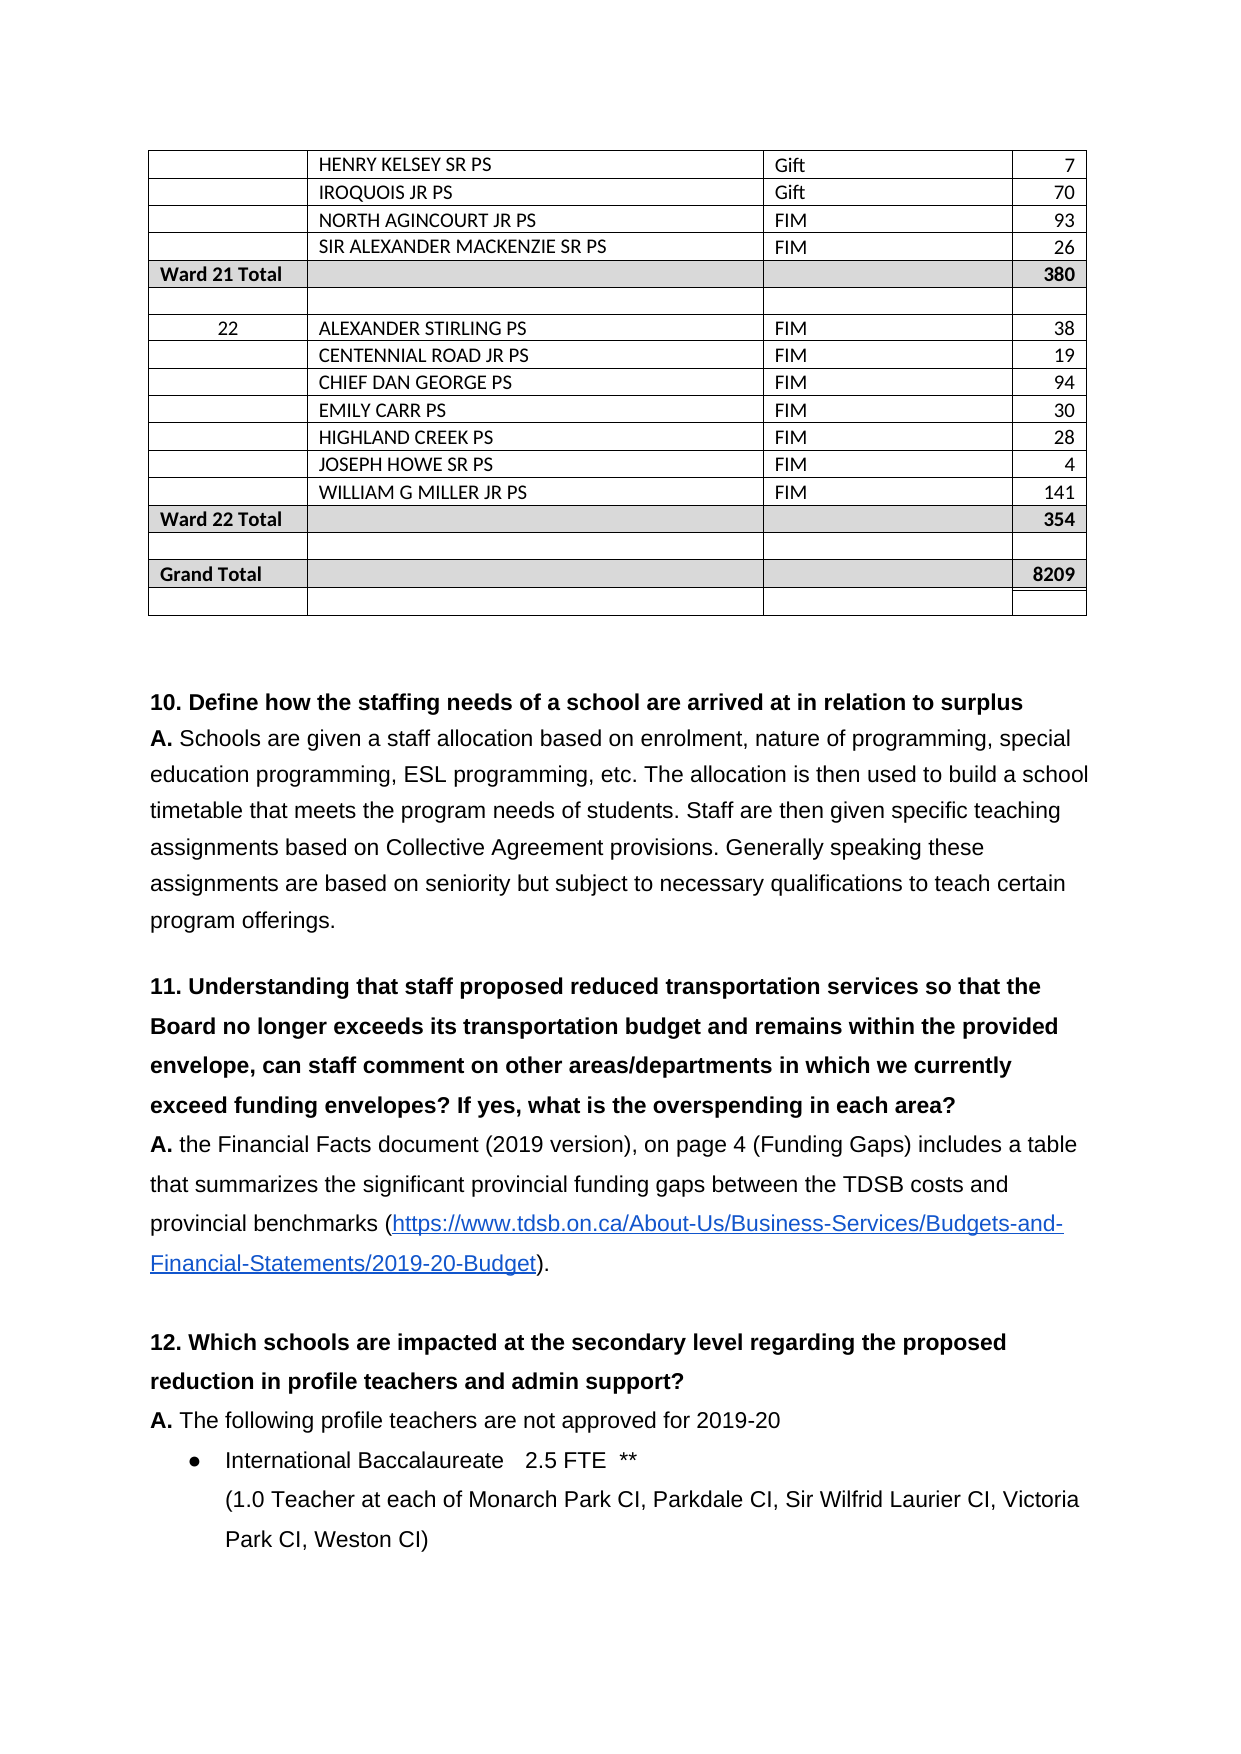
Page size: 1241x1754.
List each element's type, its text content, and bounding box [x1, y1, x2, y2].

table_cell FIM [764, 451, 1012, 477]
table_cell FIM [764, 478, 1012, 504]
table_cell 7 [1013, 151, 1086, 177]
table_cell 28 [1013, 423, 1086, 450]
table_cell [149, 151, 307, 177]
table_cell CHIEF DAN GEORGE PS [308, 369, 763, 395]
table_cell [149, 423, 307, 450]
table_cell FIM [764, 341, 1012, 367]
text 10. Define how the staffing needs of a school are arrived at in relation to surplus [150, 688, 1090, 715]
table_cell FIM [764, 396, 1012, 422]
table_cell EMILY CARR PS [308, 396, 763, 422]
text A. Schools are given a staff allocation based on enrolment, nature of programming, special education programming, ESL programming, etc. The allocation is then used to build a school timetable that meets the program needs of students. Staff are then given specific teaching assignments based on Collective Agreement provisions. Generally speaking these assignments are based on seniority but subject to necessary qualifications to teach certain program offerings. [150, 725, 1090, 933]
table_cell [764, 261, 1012, 287]
table_cell Gift [764, 179, 1012, 205]
table_cell SIR ALEXANDER MACKENZIE SR PS [308, 233, 763, 259]
table_cell 354 [1013, 506, 1086, 532]
table_cell Ward 21 Total [149, 261, 307, 287]
text A. the Financial Facts document (2019 version), on page 4 (Funding Gaps) includes a table that summarizes the significant provincial funding gaps between the TDSB costs and provincial benchmarks (https://www.tdsb.on.ca/About-Us/Business-Services/Budgets-and-Financial-Statements/2019-20-Budget). [150, 1131, 1090, 1276]
table_cell [764, 288, 1012, 313]
table_cell HIGHLAND CREEK PS [308, 423, 763, 450]
table_cell Grand Total [149, 560, 307, 587]
table_cell FIM [764, 315, 1012, 340]
table_cell [149, 341, 307, 367]
table_cell [308, 506, 763, 532]
table_cell [149, 396, 307, 422]
list International Baccalaureate 2.5 FTE ** (1.0 Teacher at each of Monarch Park CI, Parkdale CI, Sir Wilfrid Laurier CI, Victoria Park CI, Weston CI) [187, 1447, 1090, 1552]
table_cell [308, 588, 763, 615]
text 12. Which schools are impacted at the secondary level regarding the proposed reduction in profile teachers and admin support? [150, 1328, 1090, 1394]
table_cell 38 [1013, 315, 1086, 340]
table_cell [764, 506, 1012, 532]
table_cell [764, 533, 1012, 558]
table_cell [1013, 288, 1086, 313]
table_cell [1013, 591, 1086, 615]
table_cell 70 [1013, 179, 1086, 205]
table_cell 30 [1013, 396, 1086, 422]
table_cell 94 [1013, 369, 1086, 395]
table_cell [308, 560, 763, 587]
text A. The following profile teachers are not approved for 2019-20 [150, 1407, 1090, 1434]
table_cell ALEXANDER STIRLING PS [308, 315, 763, 340]
table_cell [149, 478, 307, 504]
table_cell JOSEPH HOWE SR PS [308, 451, 763, 477]
table_cell 380 [1013, 261, 1086, 287]
table_cell [149, 206, 307, 232]
table_cell Gift [764, 151, 1012, 177]
table_cell [149, 588, 307, 615]
table_cell 8209 [1013, 560, 1086, 587]
table_cell WILLIAM G MILLER JR PS [308, 478, 763, 504]
text 11. Understanding that staff proposed reduced transportation services so that the Board no longer exceeds its transportation budget and remains within the provided envelope, can staff comment on other areas/departments in which we currently exceed funding envelopes? If yes, what is the overspending in each area? [150, 973, 1090, 1118]
table_cell [149, 288, 307, 313]
table_cell [149, 451, 307, 477]
table_cell FIM [764, 233, 1012, 259]
table_cell FIM [764, 369, 1012, 395]
table_cell 93 [1013, 206, 1086, 232]
table_cell 26 [1013, 233, 1086, 259]
table_cell [149, 533, 307, 558]
table_cell [149, 369, 307, 395]
table_cell [764, 560, 1012, 587]
table_cell NORTH AGINCOURT JR PS [308, 206, 763, 232]
table_cell [308, 261, 763, 287]
table_cell [149, 233, 307, 259]
table_cell IROQUOIS JR PS [308, 179, 763, 205]
table_cell 22 [149, 315, 307, 340]
table_cell [1013, 533, 1086, 558]
table_cell [308, 533, 763, 558]
table_cell FIM [764, 206, 1012, 232]
table_cell 4 [1013, 451, 1086, 477]
table_cell CENTENNIAL ROAD JR PS [308, 341, 763, 367]
table_cell 141 [1013, 478, 1086, 504]
table_cell [308, 288, 763, 313]
table_cell [764, 588, 1012, 615]
table_cell FIM [764, 423, 1012, 450]
table_cell [149, 179, 307, 205]
table_cell HENRY KELSEY SR PS [308, 151, 763, 177]
table_cell 19 [1013, 341, 1086, 367]
table_cell Ward 22 Total [149, 506, 307, 532]
